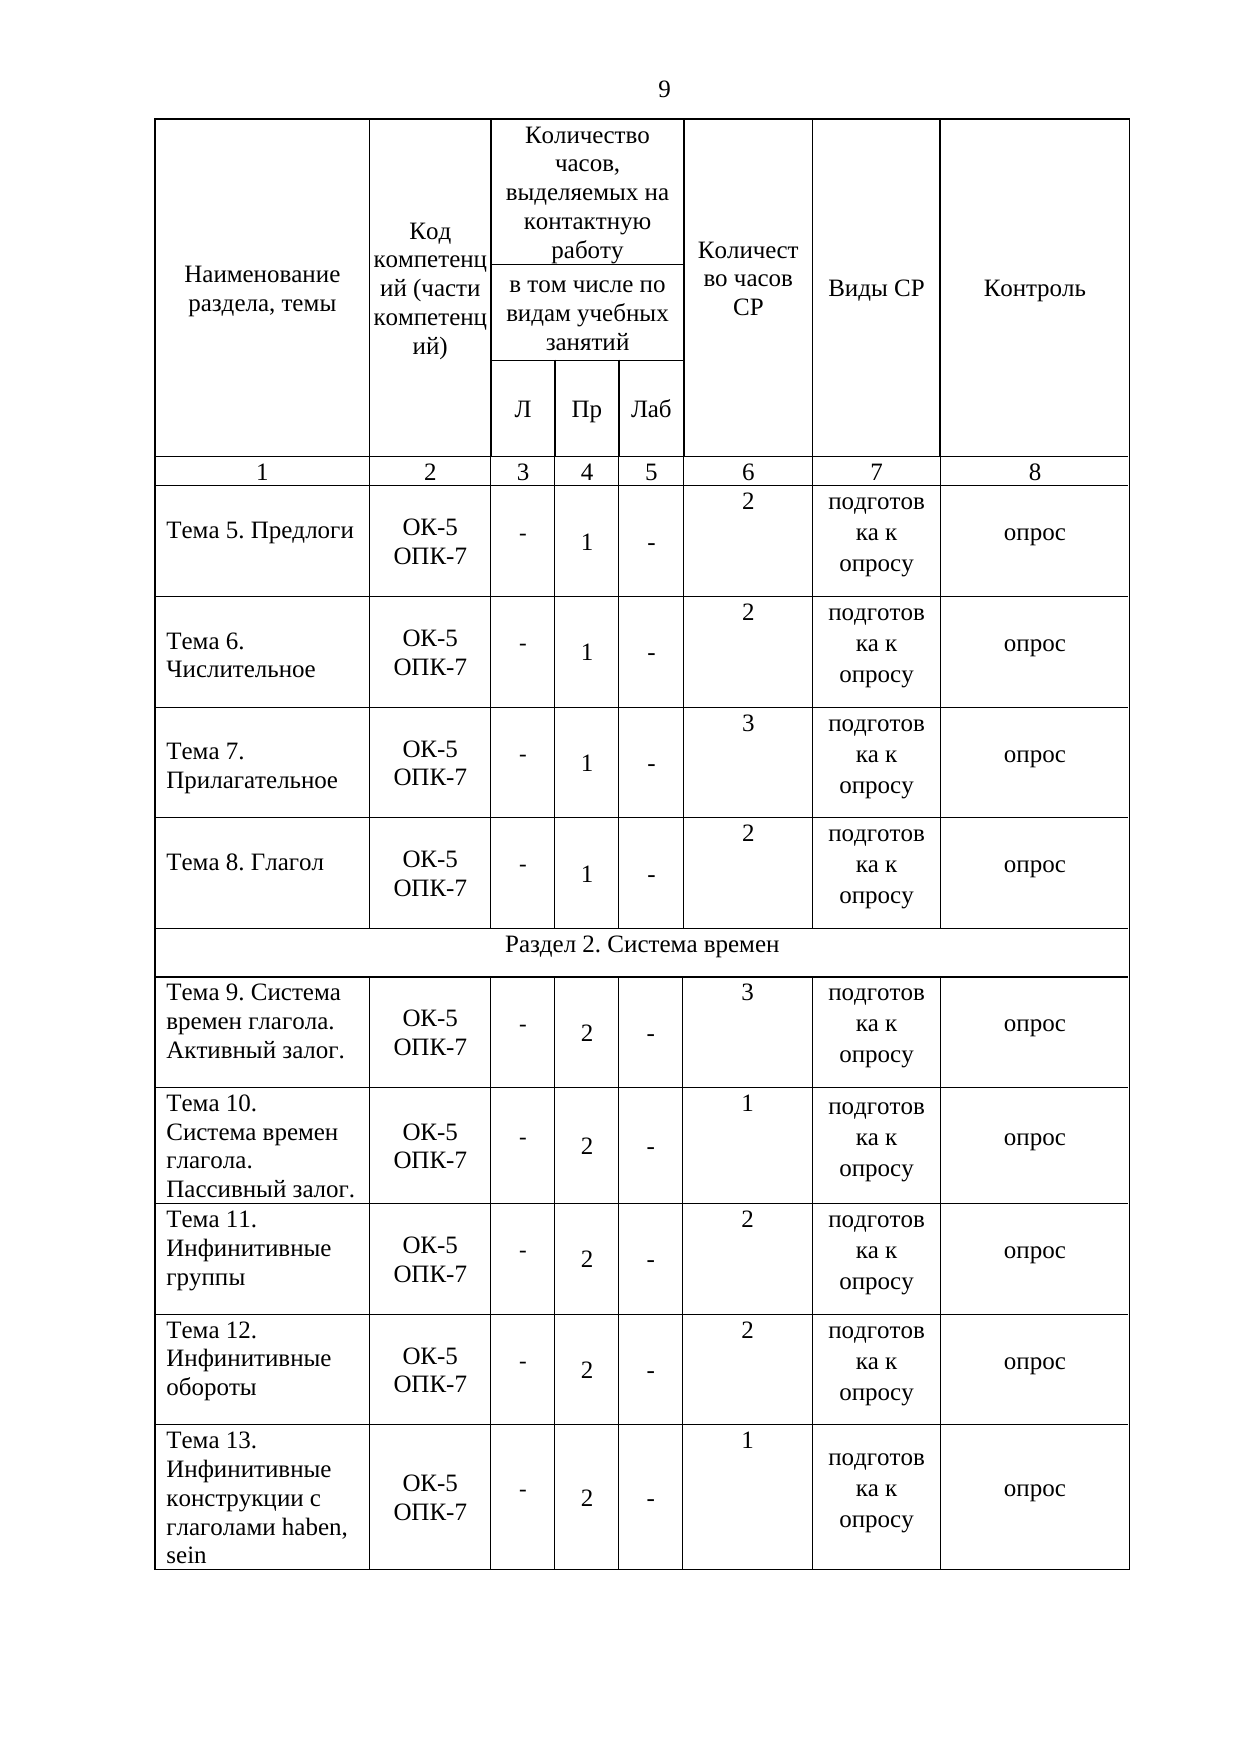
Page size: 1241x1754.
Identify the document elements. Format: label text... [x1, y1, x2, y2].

table_cell ОК-5 ОПК-7 [370, 486, 490, 596]
table_cell 2 [683, 1315, 812, 1424]
table_cell 8 [941, 456, 1129, 485]
table_cell ОК-5 ОПК-7 [370, 597, 490, 707]
table_cell 2 [555, 1204, 618, 1314]
table_cell 2 [555, 1425, 618, 1569]
table_cell ОК-5 ОПК-7 [370, 1425, 490, 1569]
table_cell ОК-5 ОПК-7 [370, 978, 490, 1087]
table_cell подготовка к опросу [813, 1315, 940, 1424]
table_cell 1 [555, 486, 618, 596]
table_cell подготовка к опросу [813, 1425, 940, 1569]
table_cell - [619, 1088, 682, 1203]
table_cell - [491, 1088, 554, 1203]
table_cell 2 [684, 486, 812, 596]
table_cell подготовка к опросу [813, 597, 940, 707]
table_cell опрос [941, 707, 1129, 817]
table_cell Тема 10. Система времен глагола. Пассивный залог. [156, 1088, 369, 1203]
table_header Наименование раздела, темы [156, 120, 369, 456]
table_cell ОК-5 ОПК-7 [370, 708, 490, 817]
table_cell - [491, 597, 554, 707]
table_cell 1 [555, 597, 618, 707]
table_cell подготовка к опросу [813, 486, 940, 596]
table_cell 3 [684, 708, 812, 817]
table_cell Л [492, 361, 554, 456]
table_cell Тема 13. Инфинитивные конструкции с глаголами haben, sein [156, 1425, 369, 1569]
table_cell - [491, 818, 554, 928]
table_cell - [619, 978, 682, 1087]
table_cell опрос [941, 1314, 1129, 1424]
table_header Виды СР [813, 120, 939, 456]
table_cell - [619, 486, 683, 596]
table_cell ОК-5 ОПК-7 [370, 1204, 490, 1314]
table_cell - [619, 1315, 682, 1424]
table_cell - [491, 708, 554, 817]
table_header Количество часов СР [685, 120, 812, 456]
table_cell ОК-5 ОПК-7 [370, 1315, 490, 1424]
table_cell Раздел 2. Система времен [156, 928, 1129, 976]
table_cell - [491, 1315, 554, 1424]
table_cell 2 [555, 1315, 618, 1424]
table_cell - [619, 708, 683, 817]
table_cell опрос [941, 976, 1129, 1087]
table_cell Тема 6. Числительное [156, 597, 369, 707]
table_header Код компетенций (части компетенций) [370, 120, 490, 456]
table_cell опрос [941, 1424, 1129, 1569]
table_cell 3 [683, 978, 812, 1087]
table_cell Тема 9. Система времен глагола. Активный залог. [156, 978, 369, 1087]
table_cell 1 [555, 818, 618, 928]
table_cell 2 [555, 1088, 618, 1203]
table_cell Тема 8. Глагол [156, 818, 369, 928]
table_cell - [619, 1425, 682, 1569]
table_cell - [491, 486, 554, 596]
table_cell - [619, 818, 683, 928]
table_cell - [491, 1425, 554, 1569]
table_cell 5 [619, 457, 683, 485]
table_cell 6 [684, 457, 812, 485]
table_cell подготовка к опросу [813, 708, 940, 817]
table_cell - [491, 978, 554, 1087]
table_cell 2 [370, 457, 490, 485]
table_cell 7 [813, 457, 940, 485]
table_cell опрос [941, 1087, 1129, 1203]
table_cell ОК-5 ОПК-7 [370, 1088, 490, 1203]
table_cell 2 [683, 1204, 812, 1314]
table_cell 2 [684, 818, 812, 928]
table_cell подготовка к опросу [813, 1204, 940, 1314]
table_cell 2 [555, 978, 618, 1087]
table_cell в том числе по видам учебных занятий [492, 265, 683, 359]
table_cell опрос [941, 1203, 1129, 1314]
table_cell Тема 5. Предлоги [156, 486, 369, 596]
table_cell подготовка к опросу [813, 1088, 940, 1203]
table_cell опрос [941, 817, 1129, 928]
table_cell Тема 7. Прилагательное [156, 708, 369, 817]
table_cell - [619, 597, 683, 707]
table_cell 1 [555, 708, 618, 817]
table_cell - [619, 1204, 682, 1314]
table_cell подготовка к опросу [813, 978, 940, 1087]
table_cell 4 [555, 457, 618, 485]
table_cell - [491, 1204, 554, 1314]
table_cell Пр [556, 361, 618, 456]
table_cell Тема 11. Инфинитивные группы [156, 1204, 369, 1314]
table_cell 1 [683, 1425, 812, 1569]
table_header Контроль [941, 120, 1129, 456]
table_cell подготовка к опросу [813, 818, 940, 928]
table_cell опрос [941, 596, 1129, 707]
table_header Количество часов, выделяемых на контактную работу [492, 120, 683, 263]
table_cell 1 [156, 457, 369, 485]
table_cell 3 [491, 457, 554, 485]
table_cell Тема 12. Инфинитивные обороты [156, 1315, 369, 1424]
table_cell 1 [683, 1088, 812, 1203]
table_cell ОК-5 ОПК-7 [370, 818, 490, 928]
table_cell Лаб [620, 361, 683, 456]
table_cell опрос [941, 485, 1129, 596]
table_cell 2 [684, 597, 812, 707]
